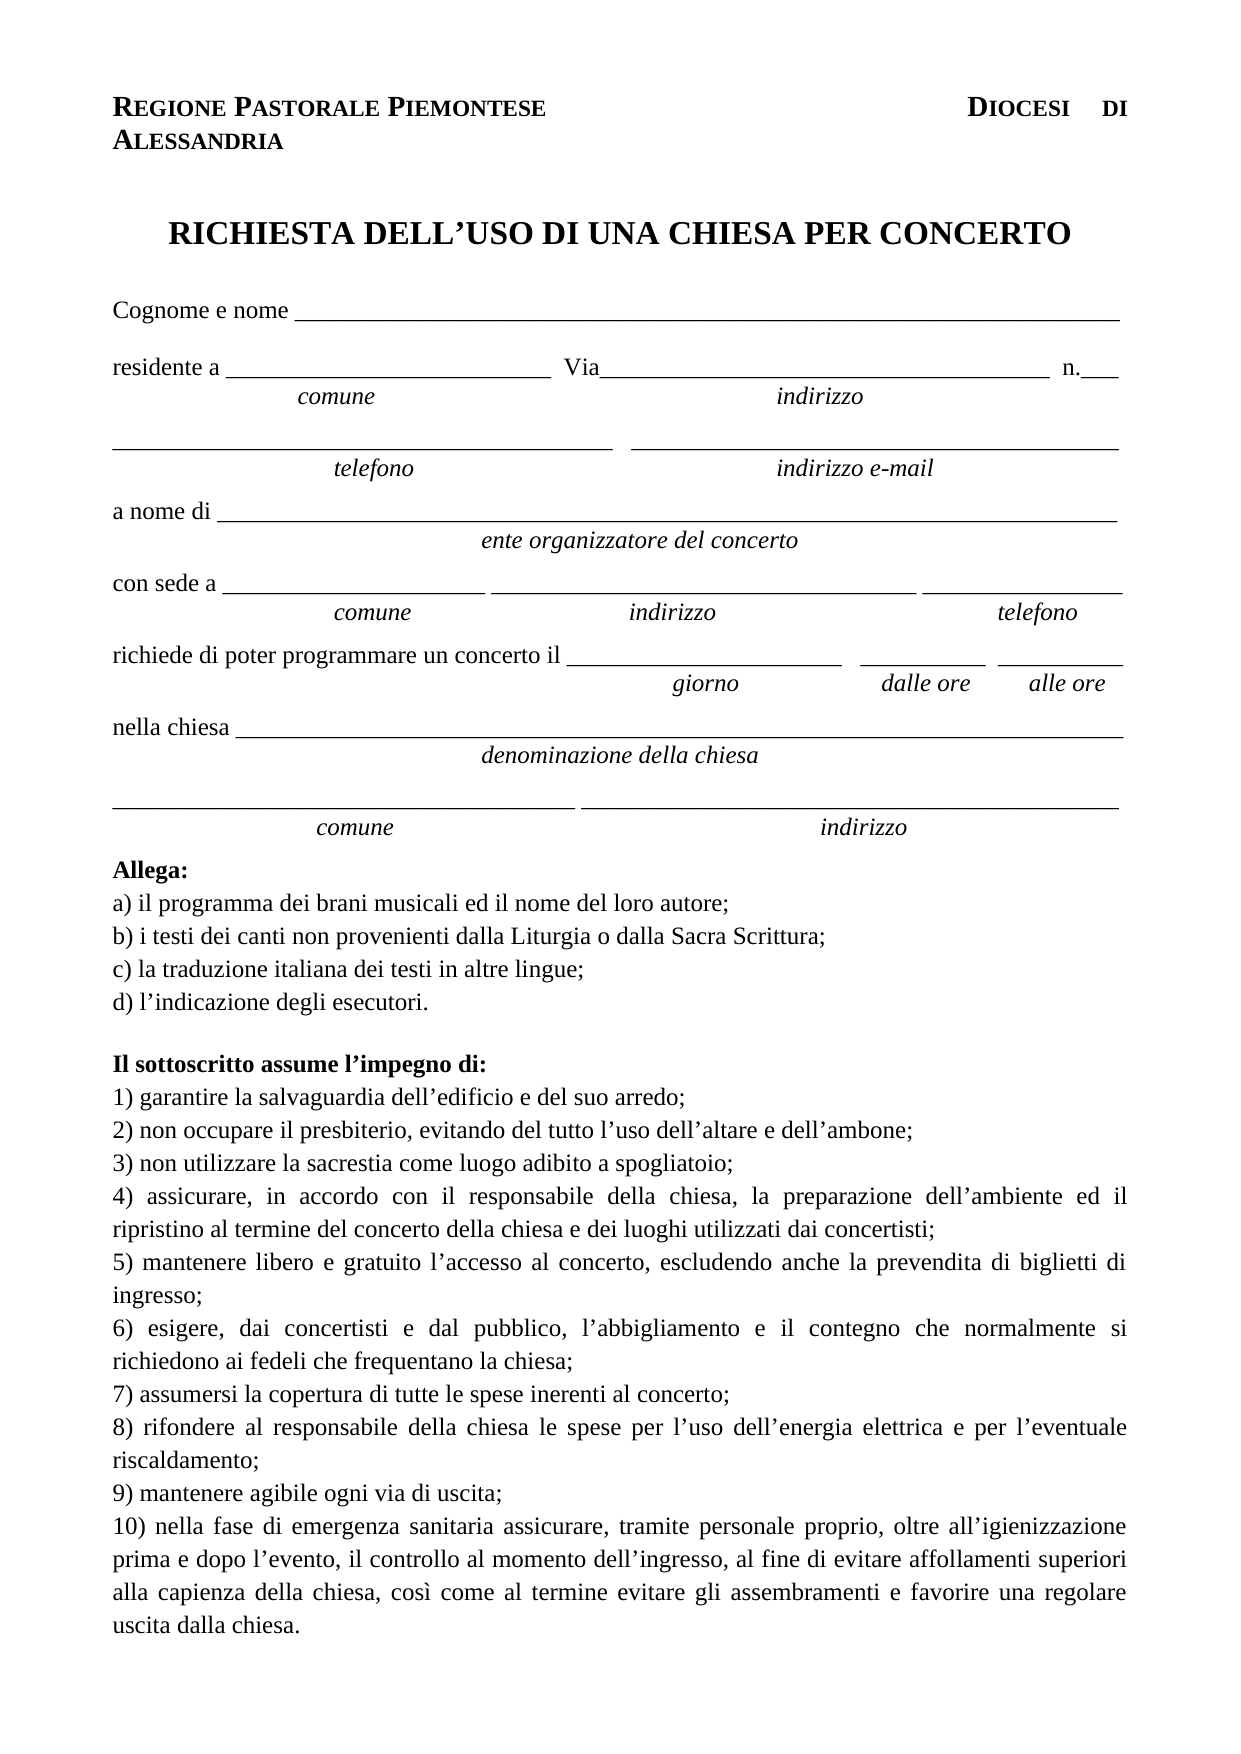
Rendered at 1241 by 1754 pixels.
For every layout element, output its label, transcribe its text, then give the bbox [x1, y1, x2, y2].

text denominazione della chiesa [481, 740, 1128, 769]
text Il sottoscritto assume l’impegno di: [112, 1049, 1128, 1078]
text 10) nella fase di emergenza sanitaria assicurare, tramite personale proprio, oltre all’igienizzazione prima e dopo l’evento, il controllo al momento dell’ingresso, al fine di evitare affollamenti superiori alla capienza della chiesa, così come al termine evitare gli assembramenti e favorire una regolare uscita dalla chiesa. [112, 1511, 1128, 1639]
text 1) garantire la salvaguardia dell’edificio e del suo arredo; [112, 1082, 1128, 1111]
text ente organizzatore del concerto [407, 525, 1128, 553]
text c) la traduzione italiana dei testi in altre lingue; [112, 954, 1128, 983]
text nella chiesa _______________________________________________________________________ [112, 712, 1128, 740]
text comune indirizzo telefono [260, 597, 1128, 625]
text ________________________________________ _______________________________________ [112, 424, 1128, 453]
text telefono indirizzo e-mail [260, 453, 1128, 482]
text giorno dalle ore alle ore [628, 668, 1128, 697]
text b) i testi dei canti non provenienti dalla Liturgia o dalla Sacra Scrittura; [112, 921, 1128, 950]
text 7) assumersi la copertura di tutte le spese inerenti al concerto; [112, 1379, 1128, 1408]
text a) il programma dei brani musicali ed il nome del loro autore; [112, 888, 1128, 917]
text _____________________________________ ___________________________________________ [112, 783, 1128, 812]
text Allega: [112, 855, 1128, 884]
text residente a __________________________ Via____________________________________ n.___ [112, 352, 1128, 381]
text 3) non utilizzare la sacrestia come luogo adibito a spogliatoio; [112, 1148, 1128, 1177]
text RICHIESTA DELL’USO DI UNA CHIESA PER CONCERTO [112, 213, 1128, 252]
text Regione Pastorale Piemontese Diocesi di Alessandria [112, 89, 1128, 156]
text 4) assicurare, in accordo con il responsabile della chiesa, la preparazione dell’ambiente ed il ripristino al termine del concerto della chiesa e dei luoghi utilizzati dai concertisti; [112, 1181, 1128, 1243]
text comune indirizzo [260, 812, 1128, 841]
text 6) esigere, dai concertisti e dal pubblico, l’abbigliamento e il contegno che normalmente si richiedono ai fedeli che frequentano la chiesa; [112, 1313, 1128, 1375]
text richiede di poter programmare un concerto il ______________________ __________ __________ [112, 640, 1128, 668]
text comune indirizzo [186, 381, 1128, 410]
text d) l’indicazione degli esecutori. [112, 987, 1128, 1016]
text 8) rifondere al responsabile della chiesa le spese per l’uso dell’energia elettrica e per l’eventuale riscaldamento; [112, 1412, 1128, 1474]
text a nome di ________________________________________________________________________ [112, 496, 1128, 525]
text 9) mantenere agibile ogni via di uscita; [112, 1478, 1128, 1507]
text con sede a _____________________ __________________________________ ________________ [112, 568, 1128, 597]
text 2) non occupare il presbiterio, evitando del tutto l’uso dell’altare e dell’ambone; [112, 1115, 1128, 1144]
text 5) mantenere libero e gratuito l’accesso al concerto, escludendo anche la prevendita di biglietti di ingresso; [112, 1247, 1128, 1309]
text Cognome e nome __________________________________________________________________ [112, 295, 1128, 323]
